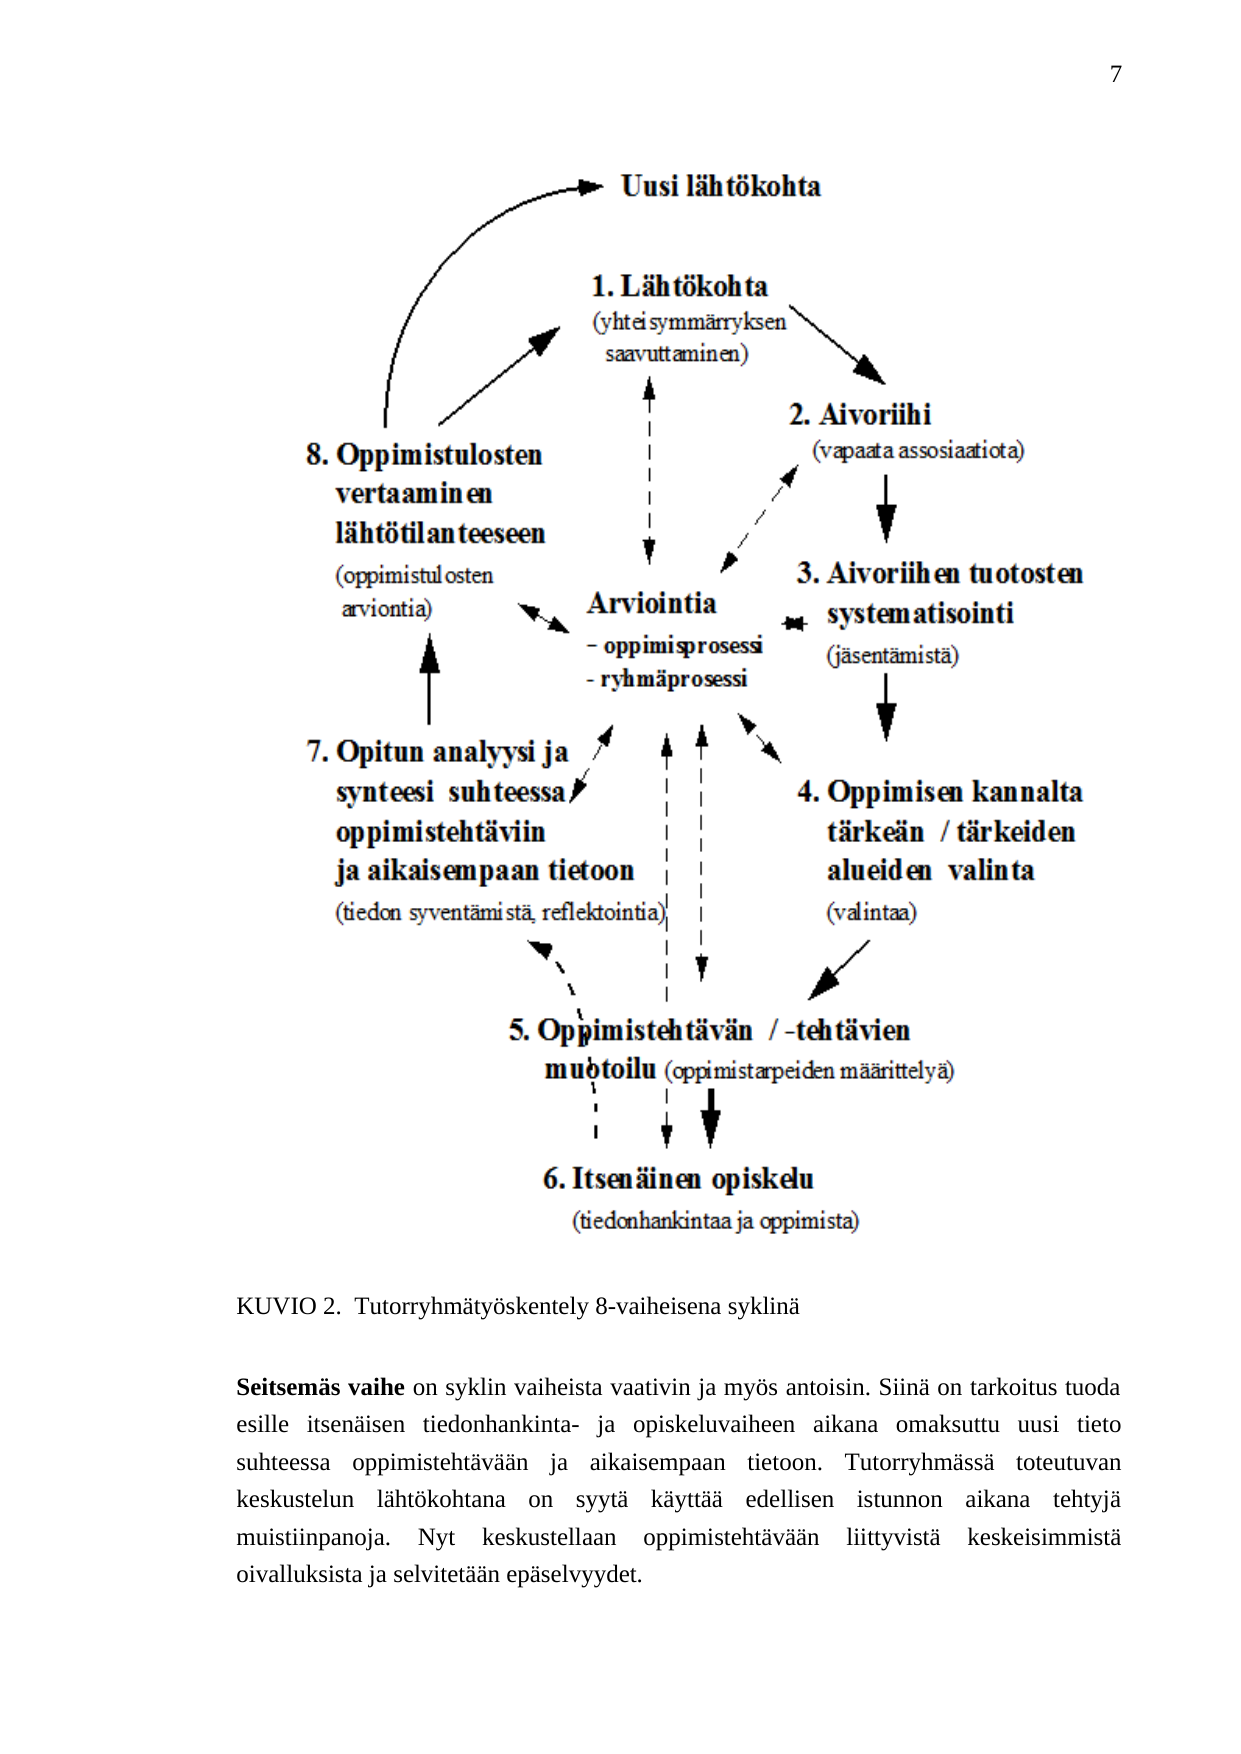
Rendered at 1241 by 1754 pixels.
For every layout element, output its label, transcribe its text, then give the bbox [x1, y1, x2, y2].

picture [236, 118, 1123, 1269]
text KUVIO 2. Tutorryhmätyöskentely 8-vaiheisena syklinä [236, 1282, 1122, 1320]
text Seitsemäs vaihe on syklin vaiheista vaativin ja myös antoisin. Siinä on tarkoitus tuoda esille itsenäisen tiedonhankinta- ja opiskeluvaiheen aikana omaksuttu uusi tieto suhteessa oppimistehtävään ja aikaisempaan tietoon. Tutorryhmässä toteutuvan keskustelun lähtökohtana on syytä käyttää edellisen istunnon aikana tehtyjä muistiinpanoja. Nyt keskustellaan oppimistehtävään liittyvistä keskeisimmistä oivalluksista ja selvitetään epäselvyydet. [236, 1363, 1122, 1588]
